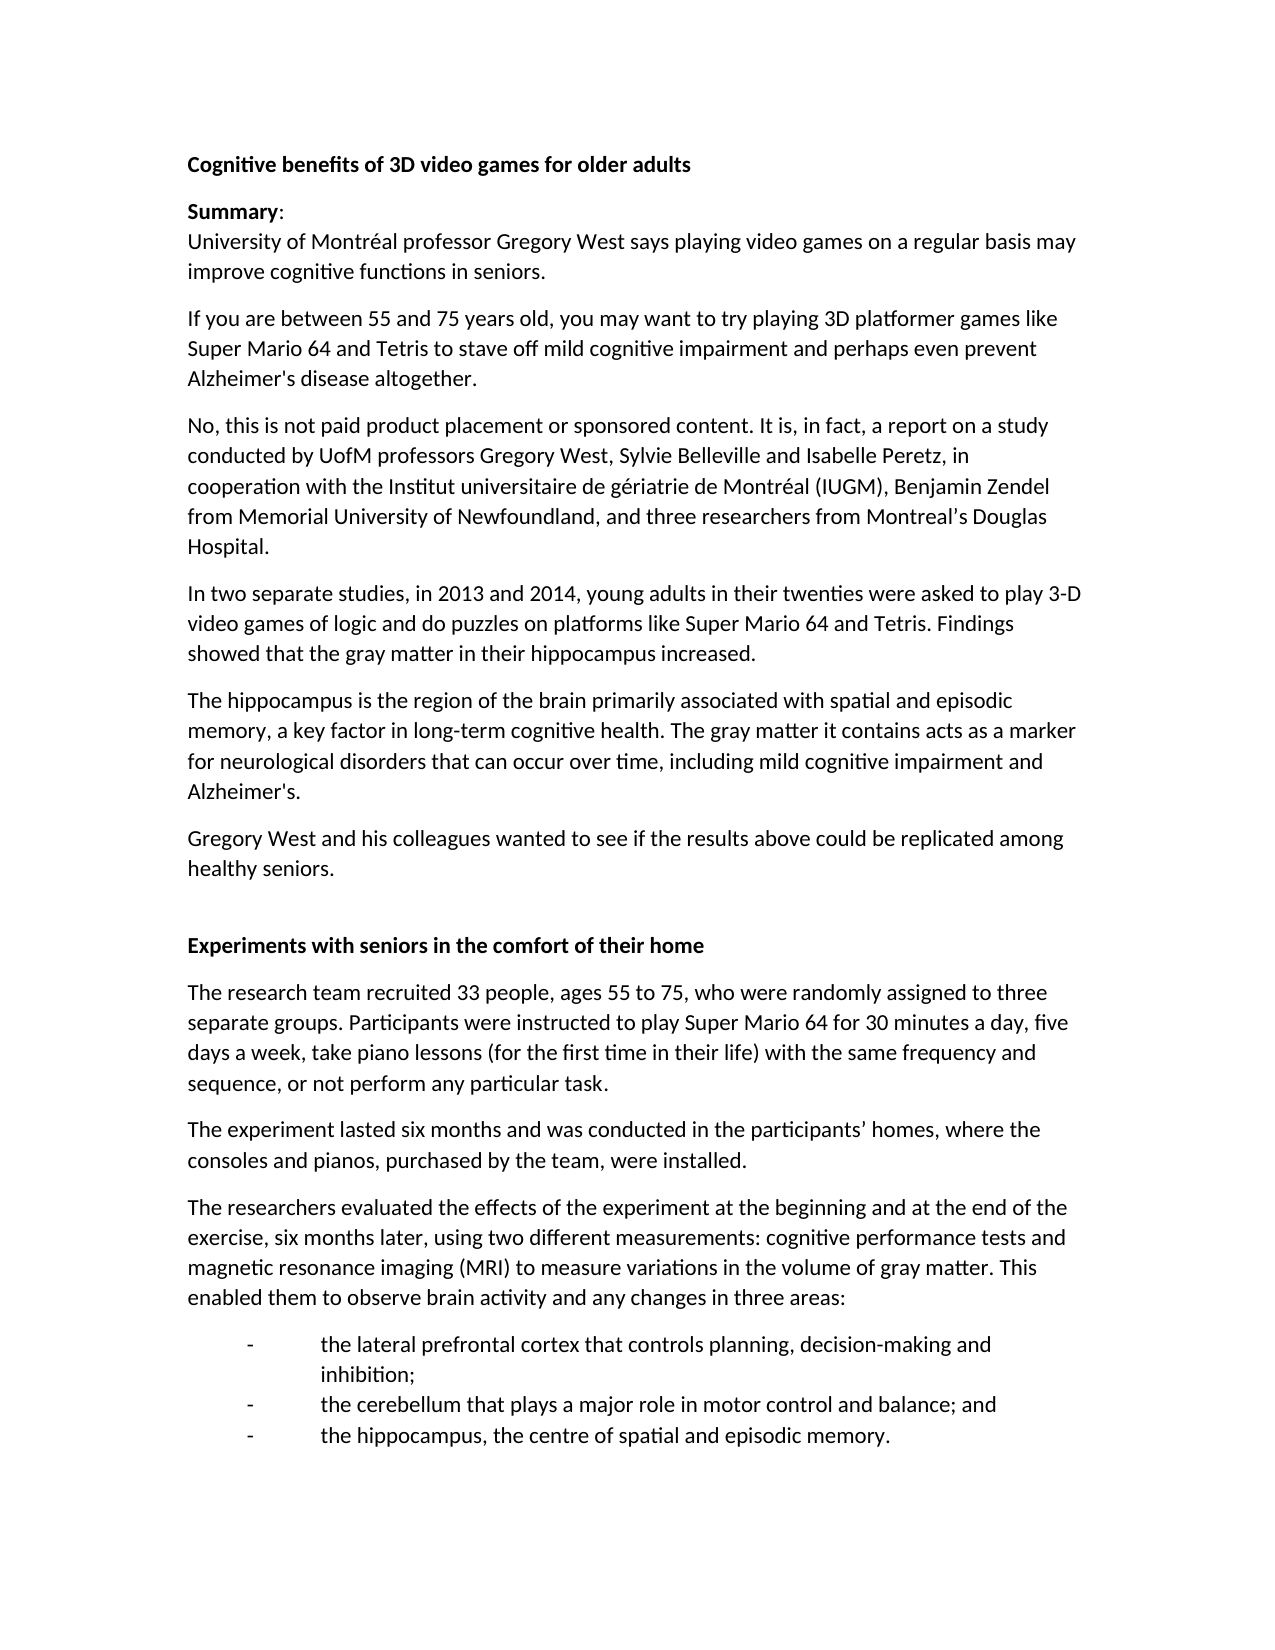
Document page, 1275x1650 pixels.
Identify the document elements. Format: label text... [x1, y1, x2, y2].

text Experiments with seniors in the comfort of their home [187, 901, 1087, 959]
list the cerebellum that plays a major role in motor control and balance; and [247, 1391, 1087, 1419]
text The researchers evaluated the effects of the experiment at the beginning and at the end of the exercise, six months later, using two different measurements: cognitive performance tests and magnetic resonance imaging (MRI) to measure variations in the volume of gray matter. This enabled them to observe brain activity and any changes in three areas: [187, 1193, 1087, 1311]
text If you are between 55 and 75 years old, you may want to try playing 3D platformer games like Super Mario 64 and Tetris to stave off mild cognitive impairment and perhaps even prevent Alzheimer's disease altogether. [187, 304, 1087, 393]
text Summary: University of Montréal professor Gregory West says playing video games on a regular basis may improve cognitive functions in seniors. [187, 197, 1087, 285]
text No, this is not paid product placement or sponsored content. It is, in fact, a report on a study conducted by UofM professors Gregory West, Sylvie Belleville and Isabelle Peretz, in cooperation with the Institut universitaire de gériatrie de Montréal (IUGM), Benjamin Zendel from Memorial University of Newfoundland, and three researchers from Montreal’s Douglas Hospital. [187, 411, 1087, 560]
list the lateral prefrontal cortex that controls planning, decision-making and inhibition; [247, 1330, 1087, 1388]
list the hippocampus, the centre of spatial and episodic memory. [247, 1421, 1087, 1449]
text In two separate studies, in 2013 and 2014, young adults in their twenties were asked to play 3-D video games of logic and do puzzles on platforms like Super Mario 64 and Tetris. Findings showed that the gray matter in their hippocampus increased. [187, 579, 1087, 668]
text The experiment lasted six months and was conducted in the participants’ homes, where the consoles and pianos, purchased by the team, were installed. [187, 1116, 1087, 1174]
text The hippocampus is the region of the brain primarily associated with spatial and episodic memory, a key factor in long-term cognitive health. The gray matter it contains acts as a marker for neurological disorders that can occur over time, including mild cognitive impairment and Alzheimer's. [187, 686, 1087, 805]
text Gregory West and his colleagues wanted to see if the results above could be replicated among healthy seniors. [187, 824, 1087, 882]
text The research team recruited 33 people, ages 55 to 75, who were randomly assigned to three separate groups. Participants were instructed to play Super Mario 64 for 30 minutes a day, five days a week, take piano lessons (for the first time in their life) with the same frequency and sequence, or not perform any particular task. [187, 978, 1087, 1097]
text Cognitive benefits of 3D video games for older adults [187, 150, 1087, 178]
